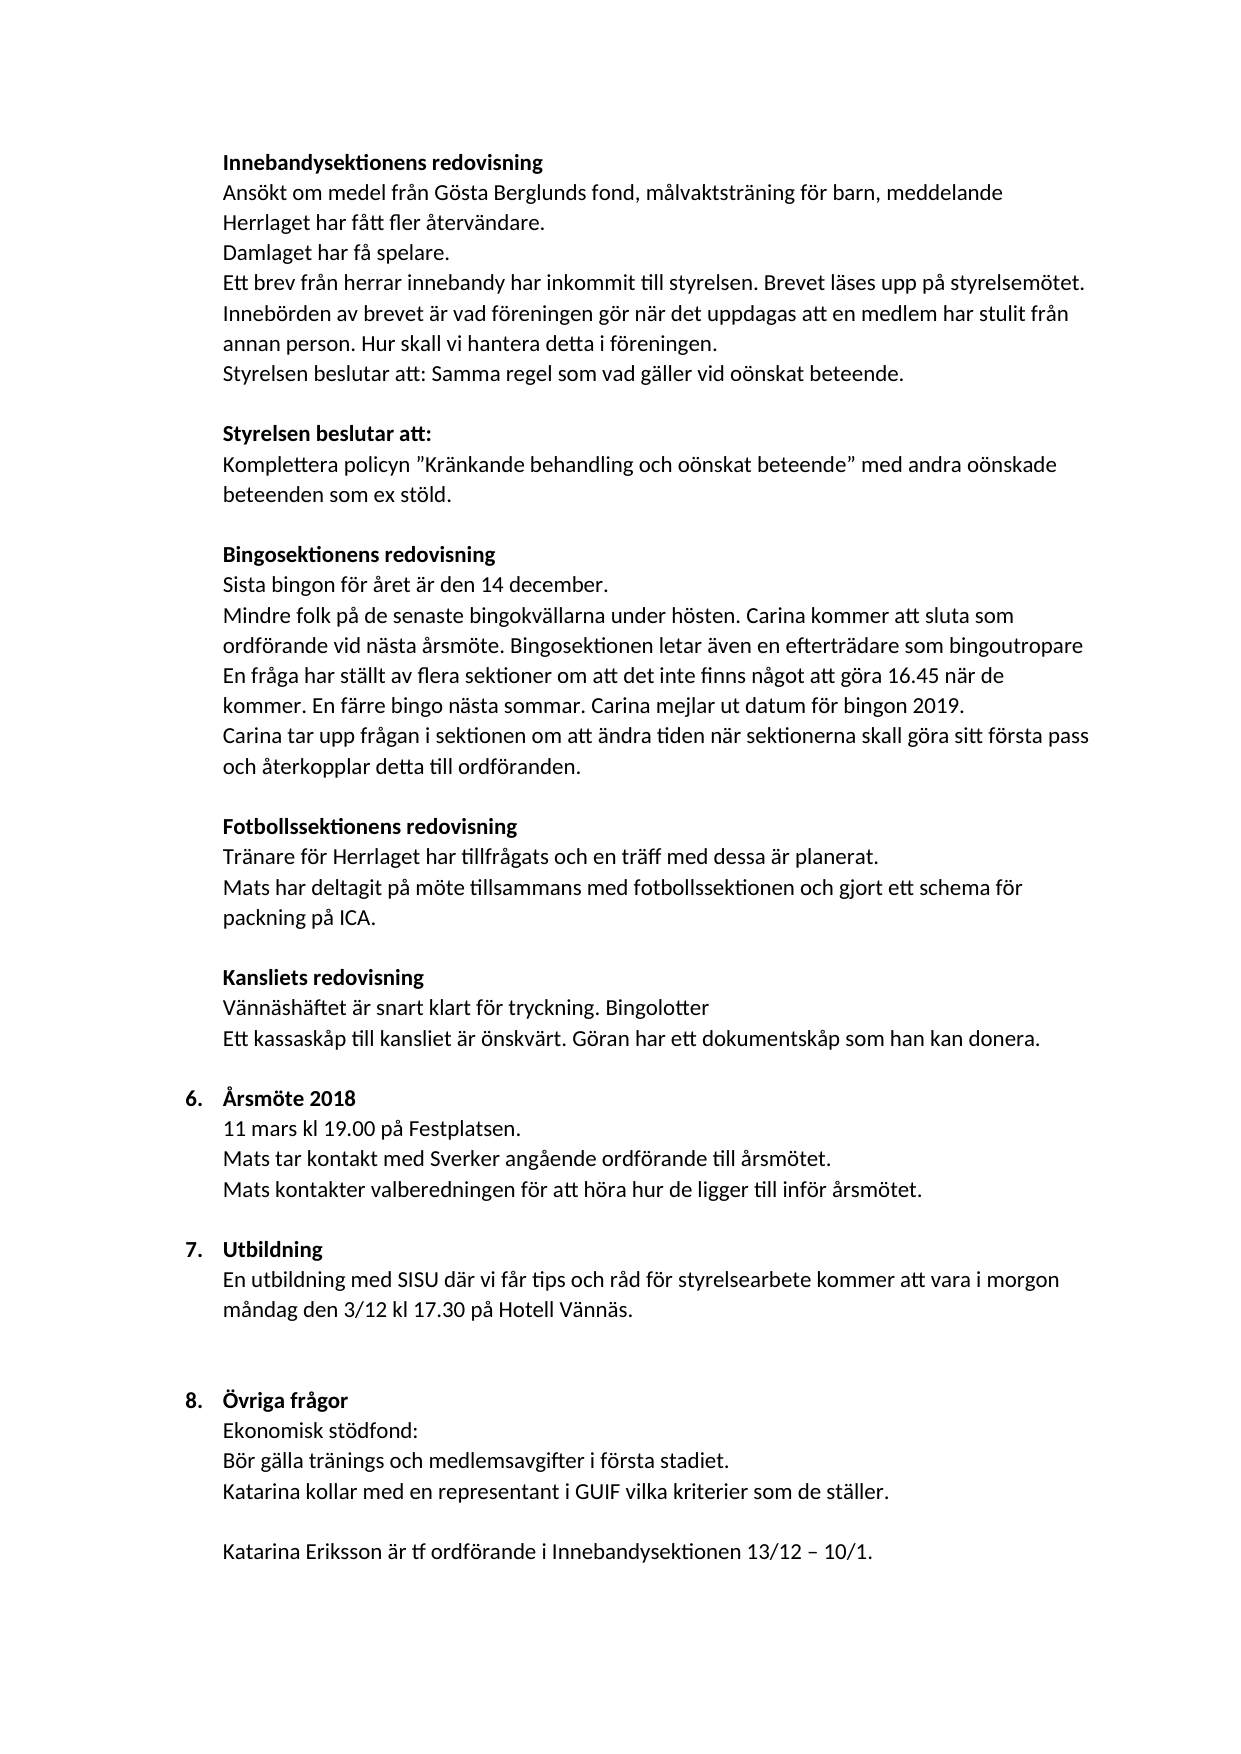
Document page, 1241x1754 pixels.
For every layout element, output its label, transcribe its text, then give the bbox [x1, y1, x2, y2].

list Ett brev från herrar innebandy har inkommit till styrelsen. Brevet läses upp på styrelsemötet. [223, 268, 1093, 296]
list En fråga har ställt av flera sektioner om att det inte finns något att göra 16.45 när de kommer. En färre bingo nästa sommar. Carina mejlar ut datum för bingon 2019. [223, 661, 1093, 719]
list Mats tar kontakt med Sverker angående ordförande till årsmötet. [223, 1144, 1093, 1172]
list Komplettera policyn ”Kränkande behandling och oönskat beteende” med andra oönskade beteenden som ex stöld. [223, 450, 1093, 508]
list Carina tar upp frågan i sektionen om att ändra tiden när sektionerna skall göra sitt första pass och återkopplar detta till ordföranden. [223, 722, 1093, 780]
list Vännäshäftet är snart klart för tryckning. Bingolotter [223, 993, 1093, 1021]
list Herrlaget har fått fler återvändare. [223, 208, 1093, 236]
list Ekonomisk stödfond: [223, 1416, 1093, 1444]
list Ett kassaskåp till kansliet är önskvärt. Göran har ett dokumentskåp som han kan donera. [223, 1024, 1093, 1052]
list Bingosektionens redovisning [223, 540, 1093, 568]
list Bör gälla tränings och medlemsavgifter i första stadiet. [223, 1447, 1093, 1474]
list 11 mars kl 19.00 på Festplatsen. [223, 1114, 1093, 1142]
list Styrelsen beslutar att: Samma regel som vad gäller vid oönskat beteende. [223, 359, 1093, 387]
list En utbildning med SISU där vi får tips och råd för styrelsearbete kommer att vara i morgon måndag den 3/12 kl 17.30 på Hotell Vännäs. [223, 1265, 1093, 1323]
list Kansliets redovisning [223, 963, 1093, 991]
list Katarina kollar med en representant i GUIF vilka kriterier som de ställer. [223, 1477, 1093, 1505]
list Fotbollssektionens redovisning [223, 812, 1093, 840]
list Ansökt om medel från Gösta Berglunds fond, målvaktsträning för barn, meddelande [223, 178, 1093, 206]
list Mats har deltagit på möte tillsammans med fotbollssektionen och gjort ett schema för packning på ICA. [223, 873, 1093, 931]
list Utbildning [185, 1235, 1093, 1263]
list Damlaget har få spelare. [223, 238, 1093, 266]
list Övriga frågor [185, 1386, 1093, 1414]
list Årsmöte 2018 [185, 1084, 1093, 1112]
list Innebandysektionens redovisning [223, 148, 1093, 176]
list Tränare för Herrlaget har tillfrågats och en träff med dessa är planerat. [223, 842, 1093, 870]
list Mats kontakter valberedningen för att höra hur de ligger till inför årsmötet. [223, 1175, 1093, 1203]
list Mindre folk på de senaste bingokvällarna under hösten. Carina kommer att sluta som ordförande vid nästa årsmöte. Bingosektionen letar även en efterträdare som bingoutropare [223, 601, 1093, 659]
list Innebörden av brevet är vad föreningen gör när det uppdagas att en medlem har stulit från annan person. Hur skall vi hantera detta i föreningen. [223, 299, 1093, 357]
list Sista bingon för året är den 14 december. [223, 571, 1093, 598]
list Katarina Eriksson är tf ordförande i Innebandysektionen 13/12 – 10/1. [223, 1537, 1093, 1565]
list Styrelsen beslutar att: [223, 419, 1093, 447]
